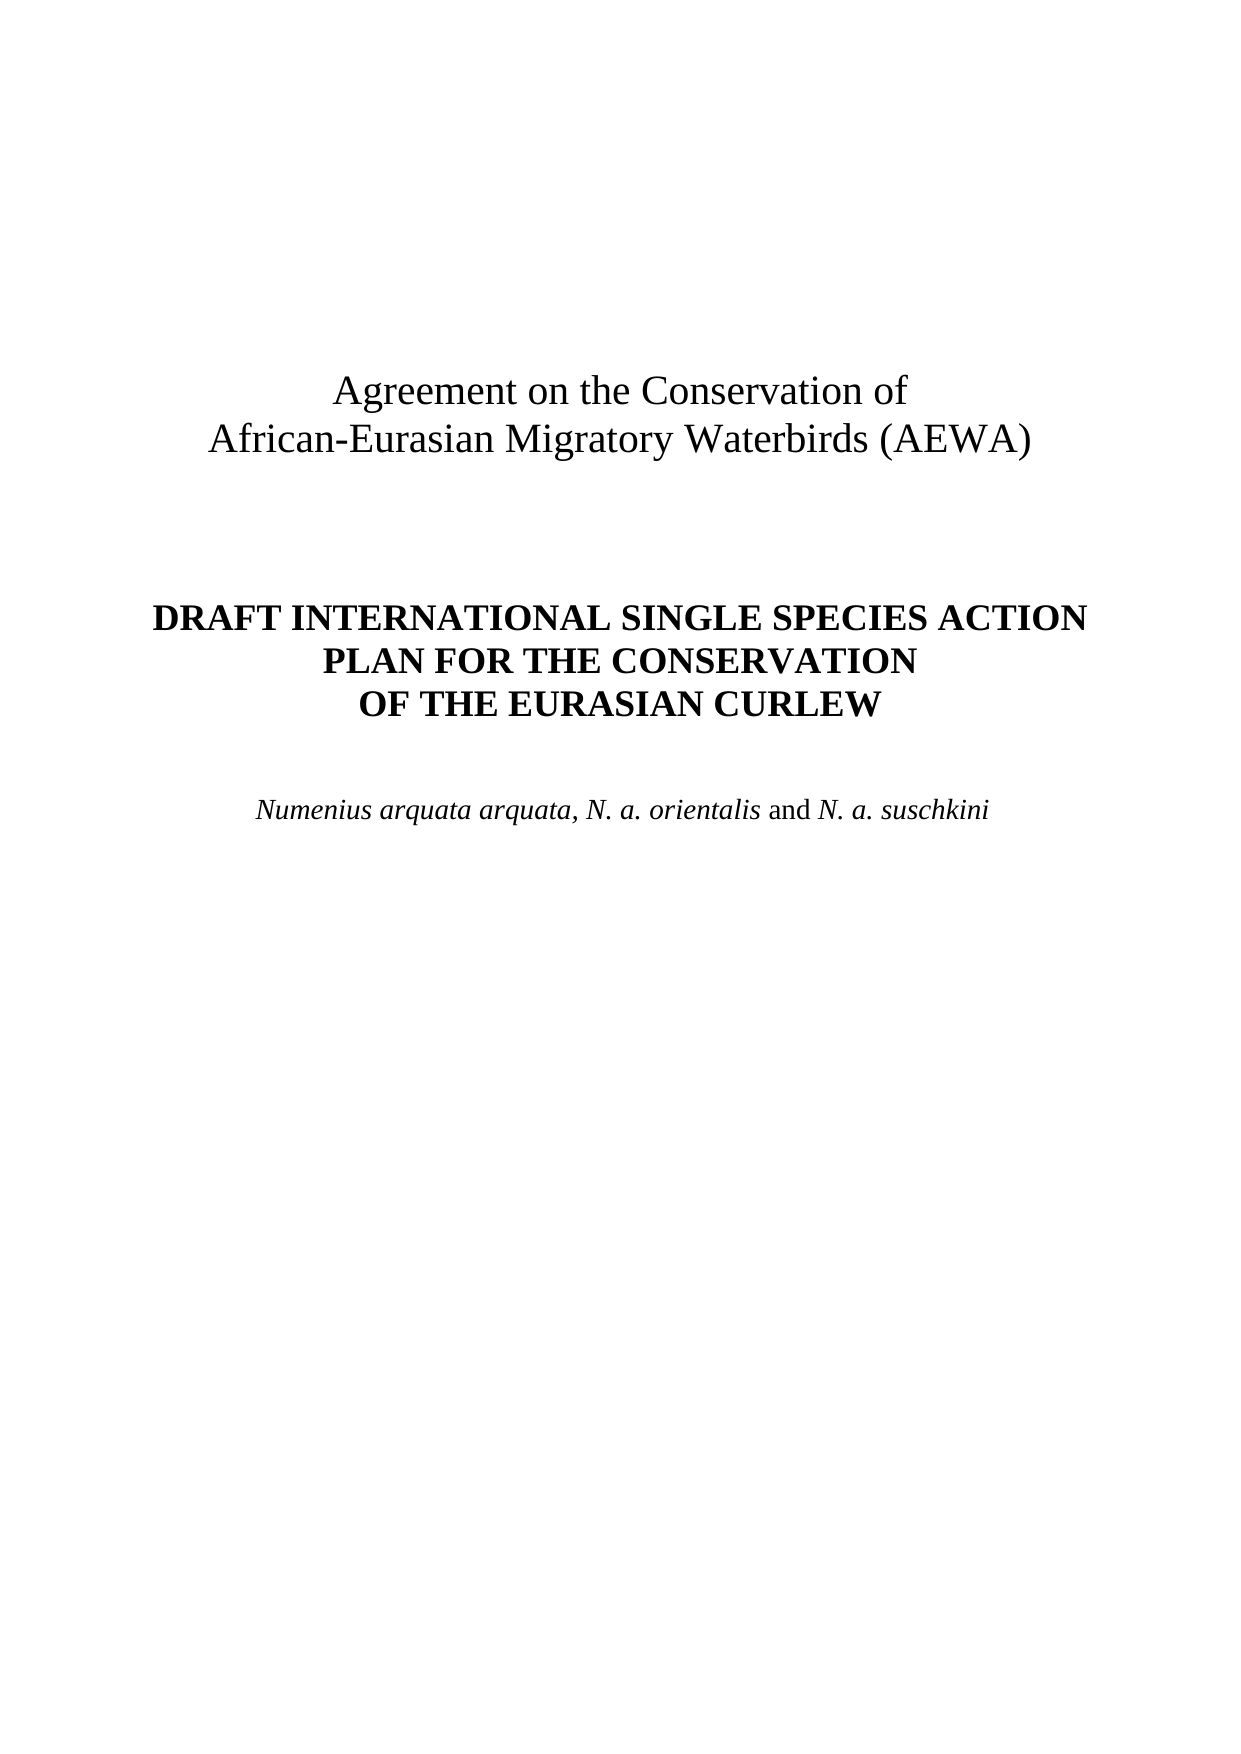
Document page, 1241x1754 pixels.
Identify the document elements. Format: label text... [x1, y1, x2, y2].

text Agreement on the Conservation of [150, 366, 1090, 413]
text OF THE EURASIAN CURLEW [150, 682, 1090, 725]
text DRAFT INTERNATIONAL SINGLE SPECIES ACTION PLAN FOR THE CONSERVATION [150, 596, 1090, 682]
text Numenius arquata arquata, N. a. orientalis and N. a. suschkini [150, 792, 1090, 826]
text African-Eurasian Migratory Waterbirds (AEWA) [150, 413, 1090, 461]
